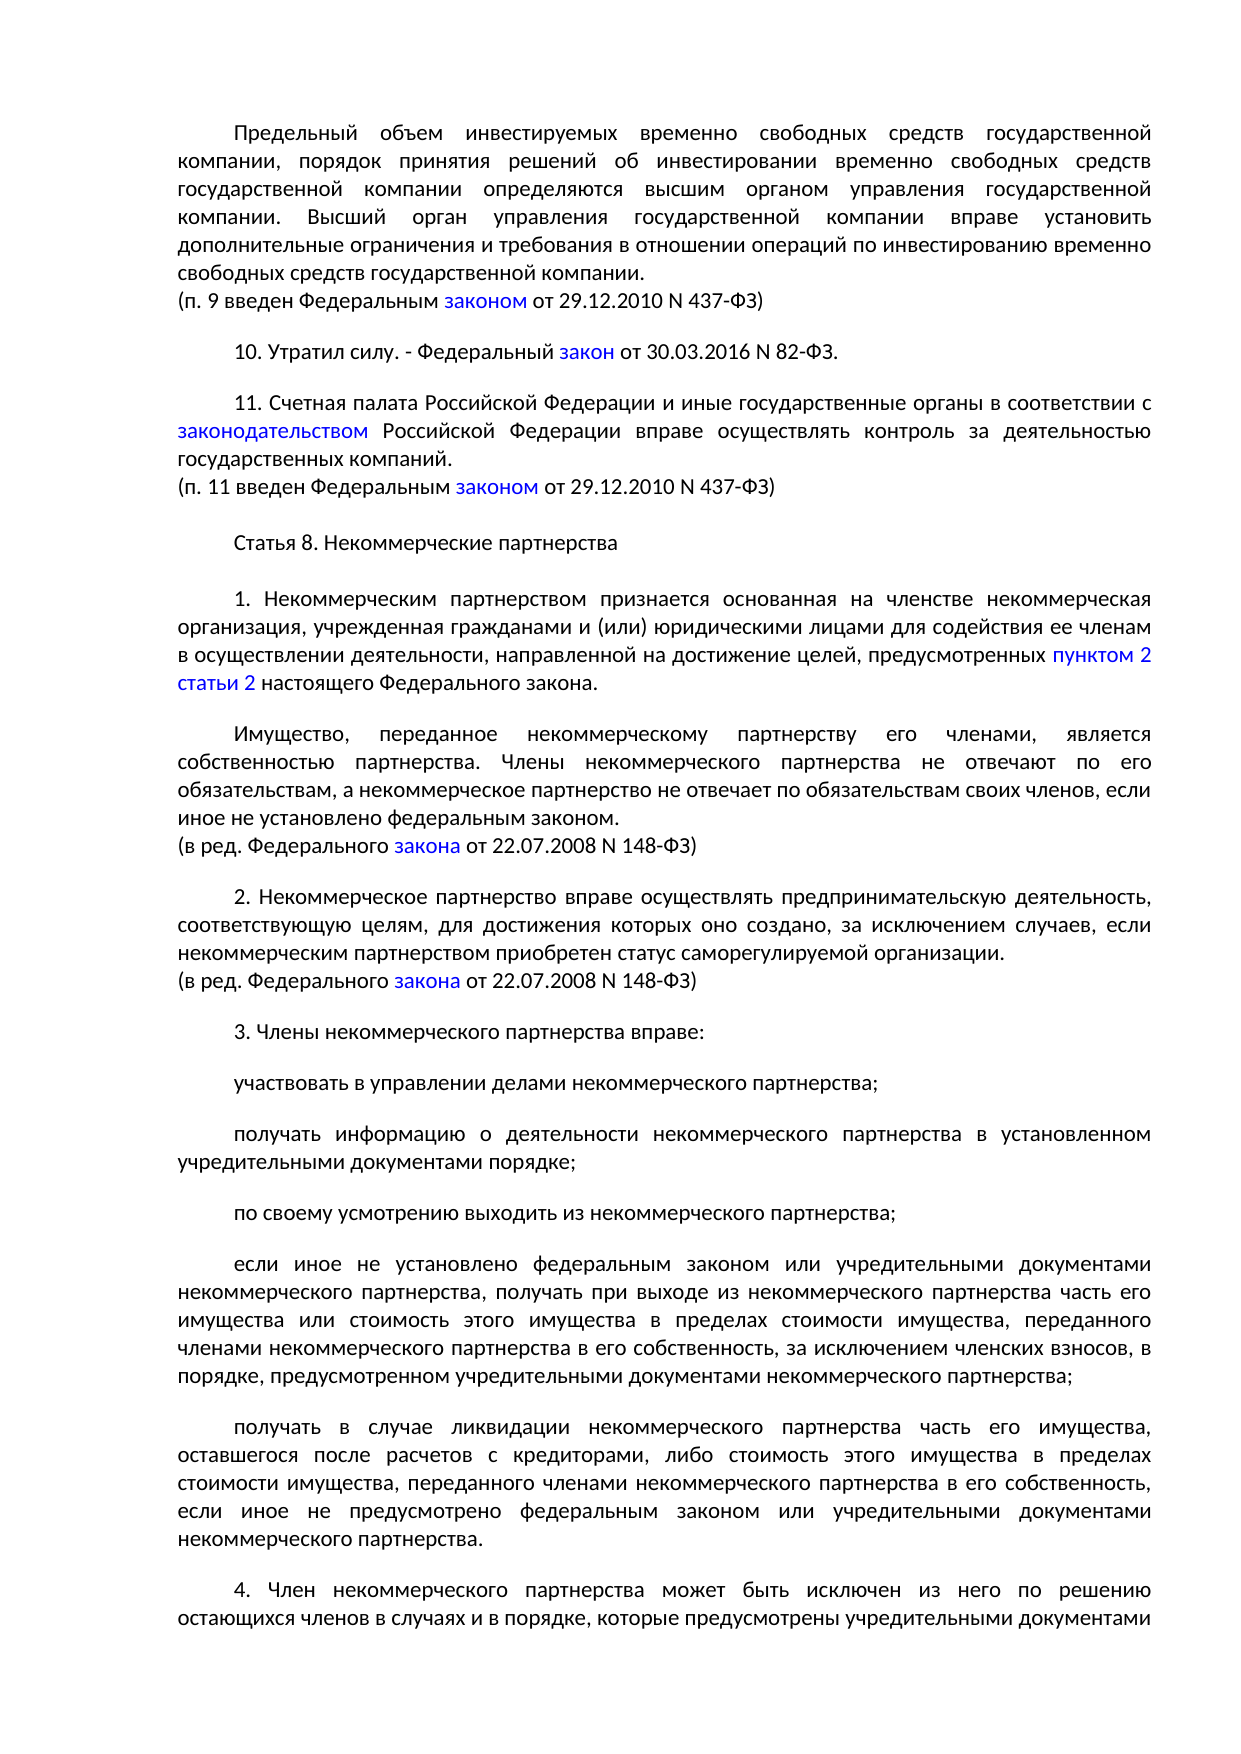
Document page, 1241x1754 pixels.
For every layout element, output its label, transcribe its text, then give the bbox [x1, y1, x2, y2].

text 11. Счетная палата Российской Федерации и иные государственные органы в соответствии с законодательством Российской Федерации вправе осуществлять контроль за деятельностью государственных компаний. [177, 388, 1152, 472]
text 3. Члены некоммерческого партнерства вправе: [177, 1017, 1152, 1045]
text получать в случае ликвидации некоммерческого партнерства часть его имущества, оставшегося после расчетов с кредиторами, либо стоимость этого имущества в пределах стоимости имущества, переданного членами некоммерческого партнерства в его собственность, если иное не предусмотрено федеральным законом или учредительными документами некоммерческого партнерства. [177, 1412, 1152, 1552]
text Имущество, переданное некоммерческому партнерству его членами, является собственностью партнерства. Члены некоммерческого партнерства не отвечают по его обязательствам, а некоммерческое партнерство не отвечает по обязательствам своих членов, если иное не установлено федеральным законом. [177, 719, 1152, 831]
text Предельный объем инвестируемых временно свободных средств государственной компании, порядок принятия решений об инвестировании временно свободных средств государственной компании определяются высшим органом управления государственной компании. Высший орган управления государственной компании вправе установить дополнительные ограничения и требования в отношении операций по инвестированию временно свободных средств государственной компании. [177, 118, 1152, 286]
text по своему усмотрению выходить из некоммерческого партнерства; [177, 1198, 1152, 1226]
text 1. Некоммерческим партнерством признается основанная на членстве некоммерческая организация, учрежденная гражданами и (или) юридическими лицами для содействия ее членам в осуществлении деятельности, направленной на достижение целей, предусмотренных пунктом 2 статьи 2 настоящего Федерального закона. [177, 584, 1152, 696]
text (в ред. Федерального закона от 22.07.2008 N 148-ФЗ) [177, 966, 1152, 994]
text (в ред. Федерального закона от 22.07.2008 N 148-ФЗ) [177, 831, 1152, 859]
text Статья 8. Некоммерческие партнерства [177, 528, 1152, 556]
text 10. Утратил силу. - Федеральный закон от 30.03.2016 N 82-ФЗ. [177, 337, 1152, 365]
text получать информацию о деятельности некоммерческого партнерства в установленном учредительными документами порядке; [177, 1119, 1152, 1175]
text 2. Некоммерческое партнерство вправе осуществлять предпринимательскую деятельность, соответствующую целям, для достижения которых оно создано, за исключением случаев, если некоммерческим партнерством приобретен статус саморегулируемой организации. [177, 882, 1152, 966]
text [177, 1575, 1152, 1631]
text участвовать в управлении делами некоммерческого партнерства; [177, 1068, 1152, 1096]
text (п. 11 введен Федеральным законом от 29.12.2010 N 437-ФЗ) [177, 472, 1152, 500]
text (п. 9 введен Федеральным законом от 29.12.2010 N 437-ФЗ) [177, 286, 1152, 314]
text если иное не установлено федеральным законом или учредительными документами некоммерческого партнерства, получать при выходе из некоммерческого партнерства часть его имущества или стоимость этого имущества в пределах стоимости имущества, переданного членами некоммерческого партнерства в его собственность, за исключением членских взносов, в порядке, предусмотренном учредительными документами некоммерческого партнерства; [177, 1249, 1152, 1389]
